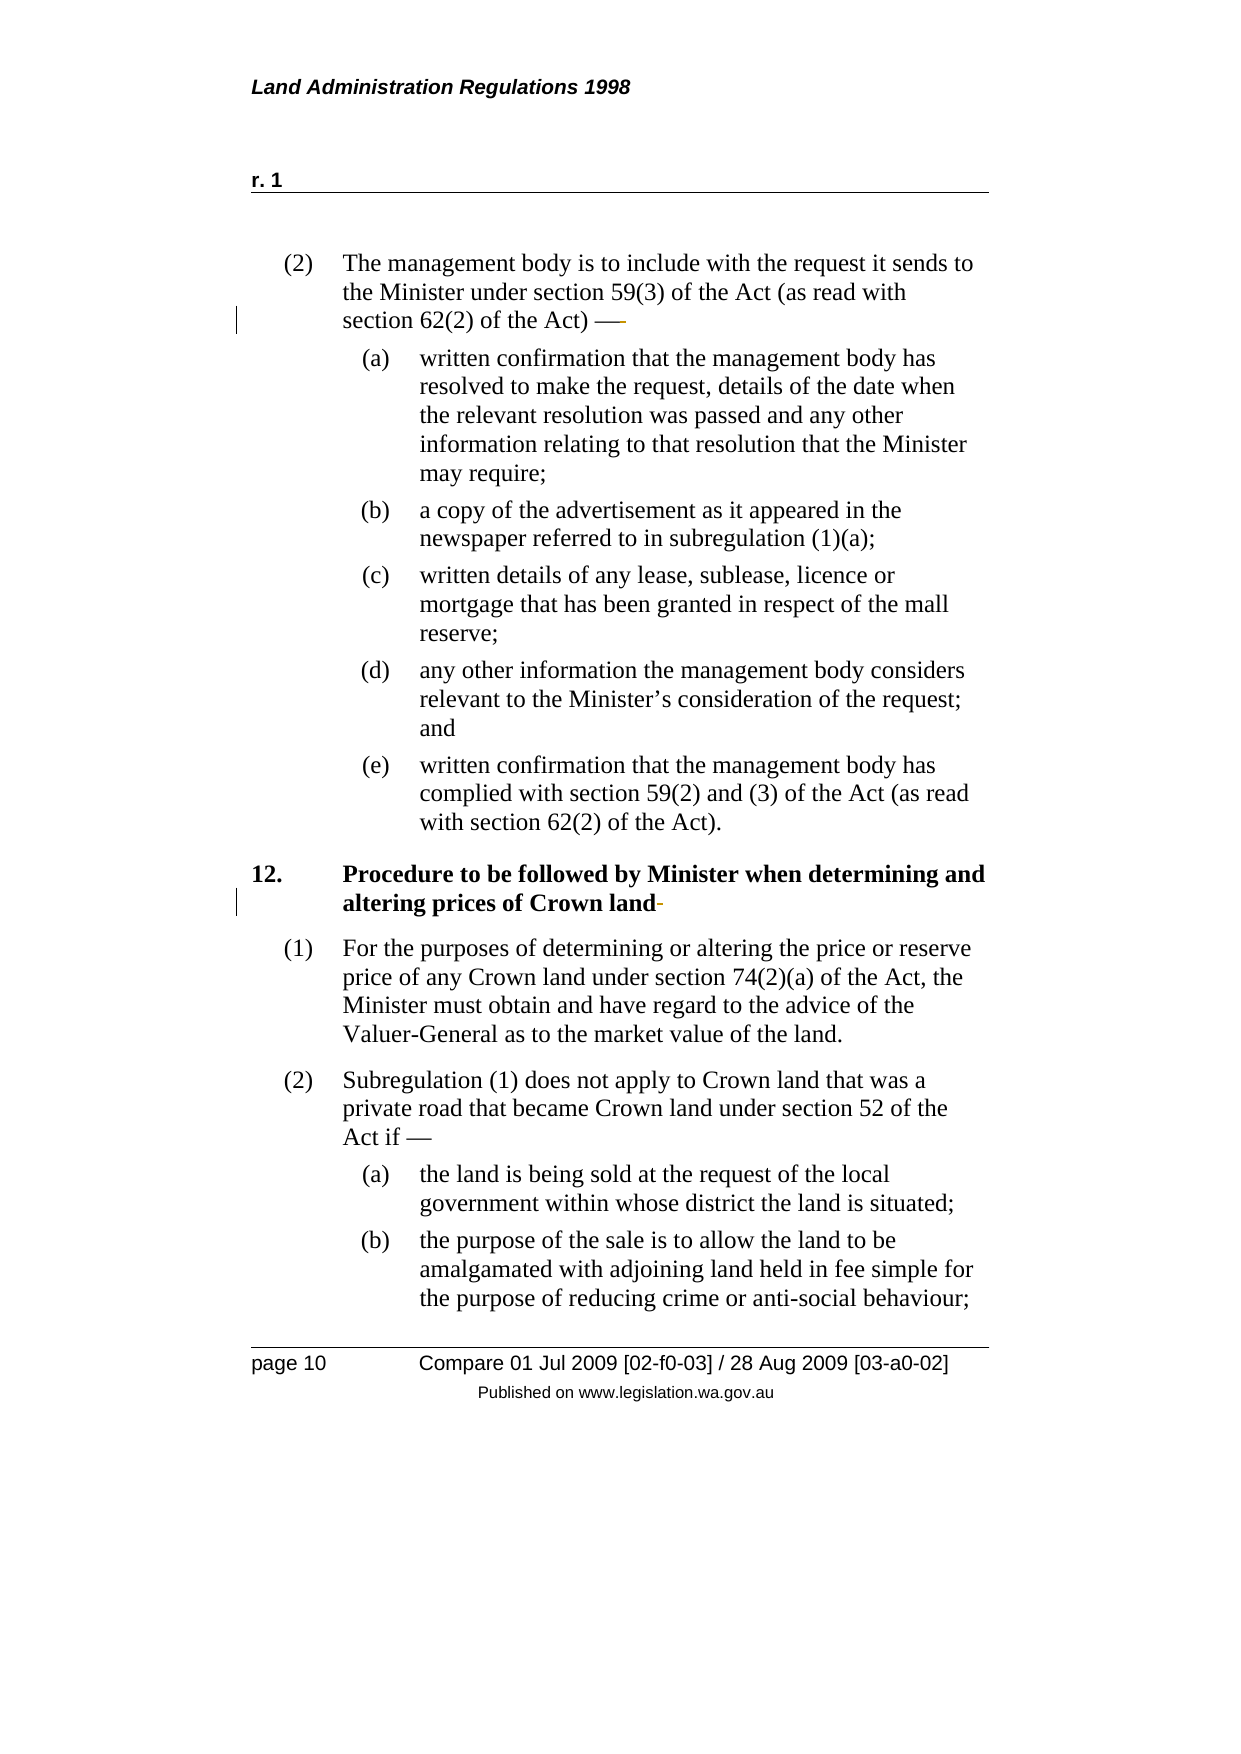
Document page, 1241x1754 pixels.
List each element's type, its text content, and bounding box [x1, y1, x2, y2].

text (d) any other information the management body considers relevant to the Minister’s consideration of the request; and [251, 655, 989, 741]
text (a) written confirmation that the management body has resolved to make the request, details of the date when the relevant resolution was passed and any other information relating to that resolution that the Minister may require; [251, 343, 989, 486]
text (1) For the purposes of determining or altering the price or reserve price of any Crown land under section 74(2)(a) of the Act, the Minister must obtain and have regard to the advice of the Valuer-General as to the market value of the land. [251, 933, 989, 1048]
subtitle 12. Procedure to be followed by Minister when determining and altering prices of Crown land [251, 859, 989, 916]
text (e) written confirmation that the management body has complied with section 59(2) and (3) of the Act (as read with section 62(2) of the Act). [251, 750, 989, 836]
text (2) Subregulation (1) does not apply to Crown land that was a private road that became Crown land under section 52 of the Act if — [251, 1065, 989, 1151]
text (b) a copy of the advertisement as it appeared in the newspaper referred to in subregulation (1)(a); [251, 495, 989, 552]
text (a) the land is being sold at the request of the local government within whose district the land is situated; [251, 1159, 989, 1217]
text (2) The management body is to include with the request it sends to the Minister under section 59(3) of the Act (as read with section 62(2) of the Act) — [251, 248, 989, 334]
text (b) the purpose of the sale is to allow the land to be amalgamated with adjoining land held in fee simple for the purpose of reducing crime or anti-social behaviour; [251, 1225, 989, 1311]
text (c) written details of any lease, sublease, licence or mortgage that has been granted in respect of the mall reserve; [251, 561, 989, 647]
